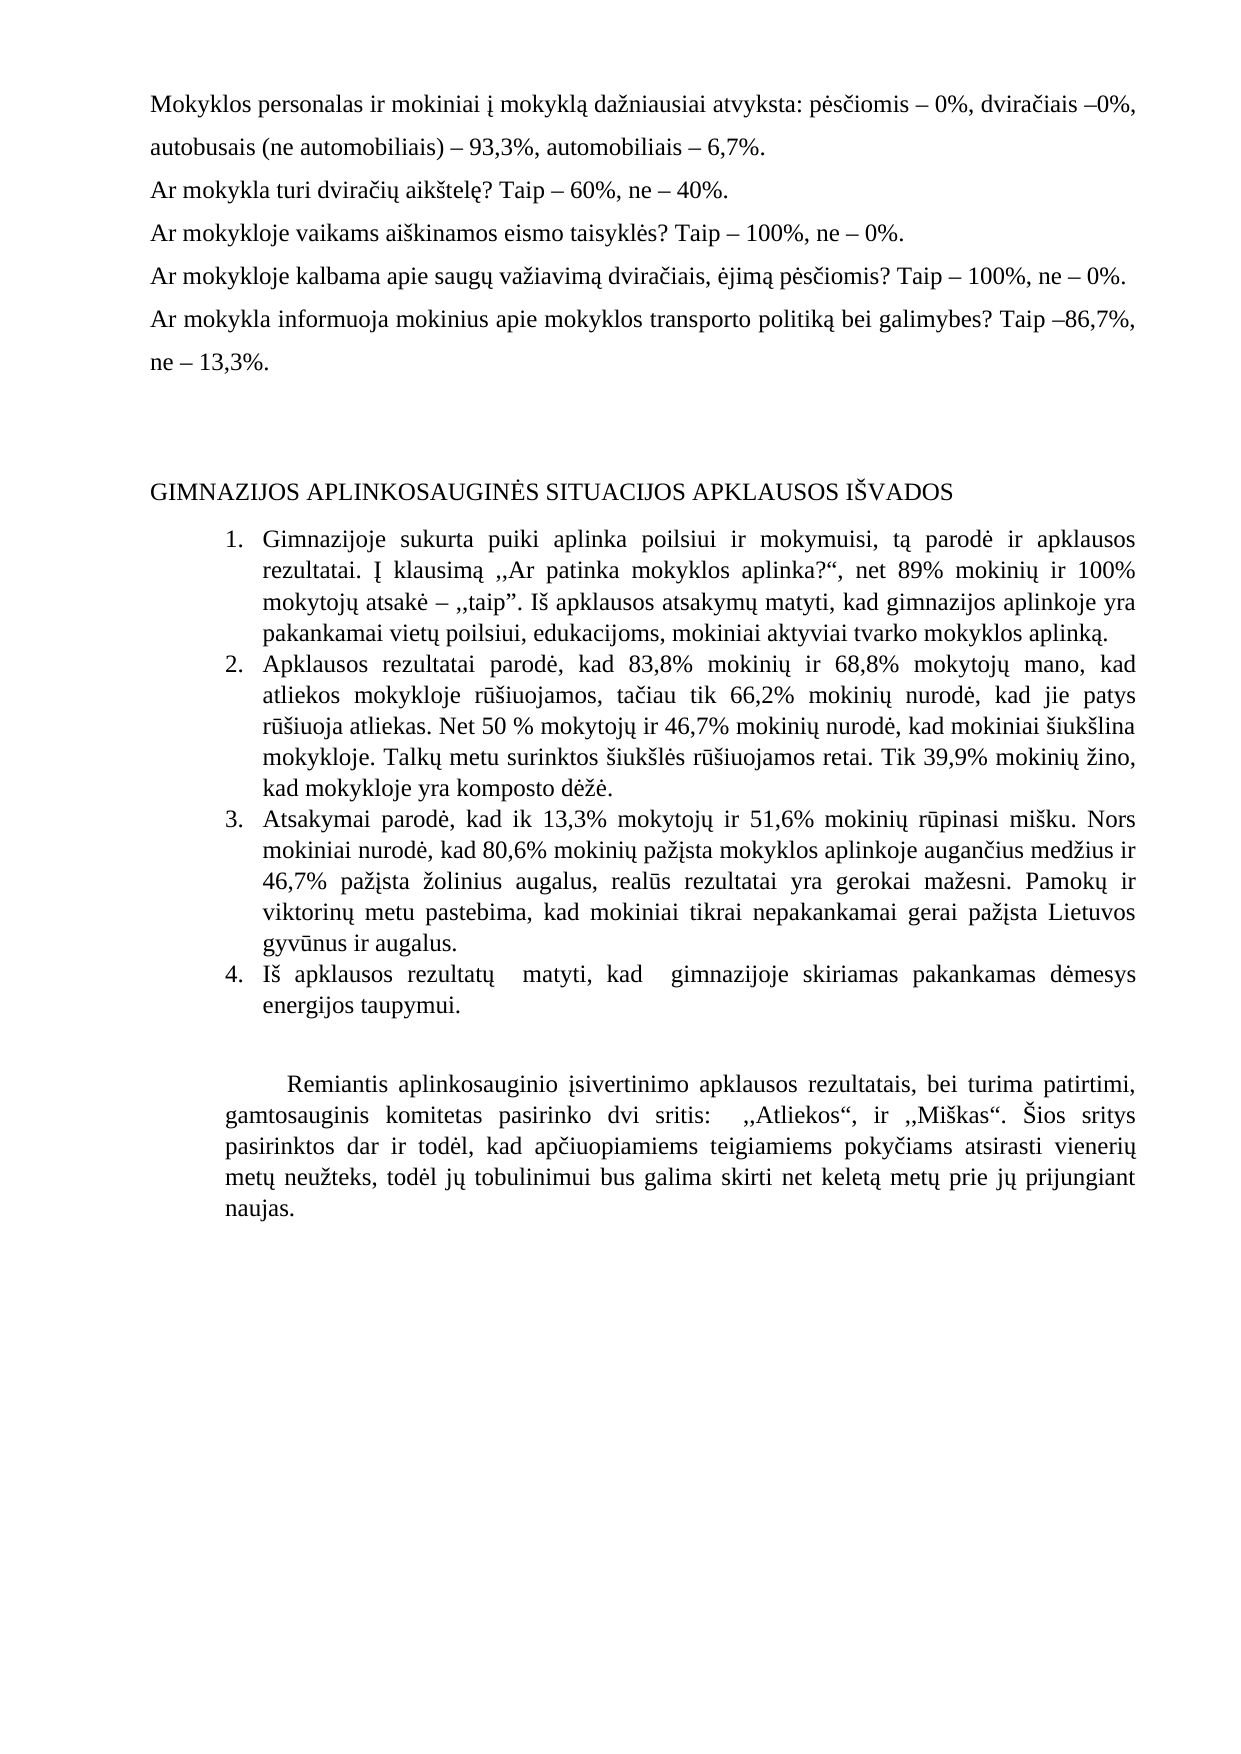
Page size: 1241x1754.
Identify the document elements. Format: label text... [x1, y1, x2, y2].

text GIMNAZIJOS APLINKOSAUGINĖS SITUACIJOS APKLAUSOS IŠVADOS [150, 477, 1137, 506]
text Mokyklos personalas ir mokiniai į mokyklą dažniausiai atvyksta: pėsčiomis – 0%, dviračiais –0%, autobusais (ne automobiliais) – 93,3%, automobiliais – 6,7%. [150, 89, 1137, 161]
text Ar mokykloje kalbama apie saugų važiavimą dviračiais, ėjimą pėsčiomis? Taip – 100%, ne – 0%. [150, 261, 1137, 290]
list Atsakymai parodė, kad ik 13,3% mokytojų ir 51,6% mokinių rūpinasi mišku. Nors mokiniai nurodė, kad 80,6% mokinių pažįsta mokyklos aplinkoje augančius medžius ir 46,7% pažįsta žolinius augalus, realūs rezultatai yra gerokai mažesni. Pamokų ir viktorinų metu pastebima, kad mokiniai tikrai nepakankamai gerai pažįsta Lietuvos gyvūnus ir augalus. [225, 804, 1137, 957]
list Iš apklausos rezultatų matyti, kad gimnazijoje skiriamas pakankamas dėmesys energijos taupymui. [225, 959, 1137, 1019]
list Gimnazijoje sukurta puiki aplinka poilsiui ir mokymuisi, tą parodė ir apklausos rezultatai. Į klausimą ,,Ar patinka mokyklos aplinka?“, net 89% mokinių ir 100% mokytojų atsakė – ,,taip”. Iš apklausos atsakymų matyti, kad gimnazijos aplinkoje yra pakankamai vietų poilsiui, edukacijoms, mokiniai aktyviai tvarko mokyklos aplinką. [225, 524, 1137, 646]
text Ar mokykloje vaikams aiškinamos eismo taisyklės? Taip – 100%, ne – 0%. [150, 218, 1137, 247]
text Ar mokykla turi dviračių aikštelę? Taip – 60%, ne – 40%. [150, 175, 1137, 204]
list Apklausos rezultatai parodė, kad 83,8% mokinių ir 68,8% mokytojų mano, kad atliekos mokykloje rūšiuojamos, tačiau tik 66,2% mokinių nurodė, kad jie patys rūšiuoja atliekas. Net 50 % mokytojų ir 46,7% mokinių nurodė, kad mokiniai šiukšlina mokykloje. Talkų metu surinktos šiukšlės rūšiuojamos retai. Tik 39,9% mokinių žino, kad mokykloje yra komposto dėžė. [225, 649, 1137, 802]
text Remiantis aplinkosauginio įsivertinimo apklausos rezultatais, bei turima patirtimi, gamtosauginis komitetas pasirinko dvi sritis: ,,Atliekos“, ir ,,Miškas“. Šios sritys pasirinktos dar ir todėl, kad apčiuopiamiems teigiamiems pokyčiams atsirasti vienerių metų neužteks, todėl jų tobulinimui bus galima skirti net keletą metų prie jų prijungiant naujas. [225, 1069, 1137, 1222]
text Ar mokykla informuoja mokinius apie mokyklos transporto politiką bei galimybes? Taip –86,7%, ne – 13,3%. [150, 304, 1137, 376]
